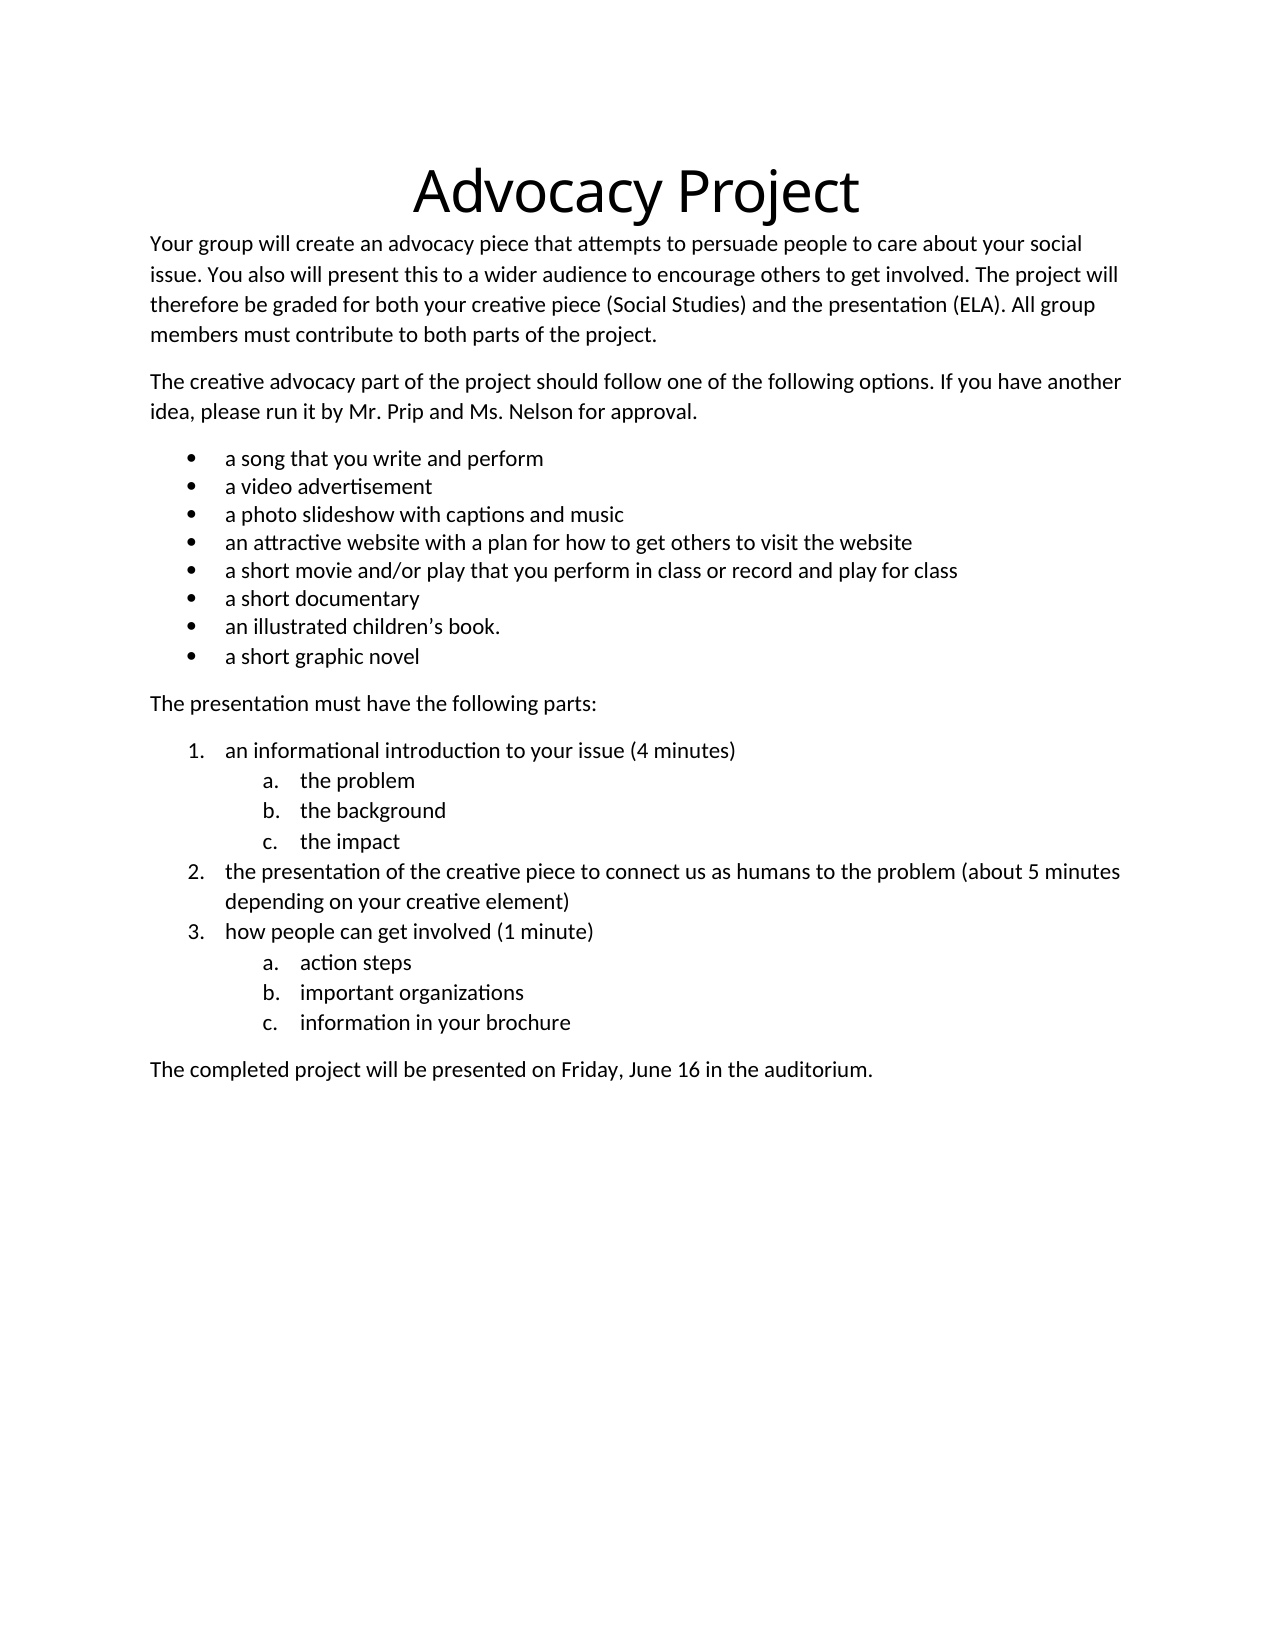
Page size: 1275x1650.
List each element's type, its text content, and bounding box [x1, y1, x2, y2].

list a video advertisement [187, 472, 1125, 500]
list a short documentary [187, 584, 1125, 612]
list how people can get involved (1 minute) [187, 917, 1125, 945]
list an attractive website with a plan for how to get others to visit the website [187, 528, 1125, 556]
list a short movie and/or play that you perform in class or record and play for class [187, 556, 1125, 584]
list a song that you write and perform [187, 444, 1125, 472]
list an informational introduction to your issue (4 minutes) [187, 736, 1125, 764]
list the problem [262, 766, 1125, 794]
list an illustrated children’s book. [187, 612, 1125, 640]
text The creative advocacy part of the project should follow one of the following options. If you have another idea, please run it by Mr. Prip and Ms. Nelson for approval. [150, 367, 1125, 425]
list a short graphic novel [187, 642, 1125, 670]
text The presentation must have the following parts: [150, 689, 1125, 717]
list action steps [262, 948, 1125, 976]
title Advocacy Project [150, 150, 1125, 229]
list important organizations [262, 978, 1125, 1006]
text Your group will create an advocacy piece that attempts to persuade people to care about your social issue. You also will present this to a wider audience to encourage others to get involved. The project will therefore be graded for both your creative piece (Social Studies) and the presentation (ELA). All group members must contribute to both parts of the project. [150, 229, 1125, 348]
list a photo slideshow with captions and music [187, 500, 1125, 528]
text The completed project will be presented on Friday, June 16 in the auditorium. [150, 1055, 1125, 1083]
list the presentation of the creative piece to connect us as humans to the problem (about 5 minutes depending on your creative element) [187, 857, 1125, 915]
list the impact [262, 827, 1125, 855]
list the background [262, 797, 1125, 824]
list information in your brochure [262, 1008, 1125, 1036]
